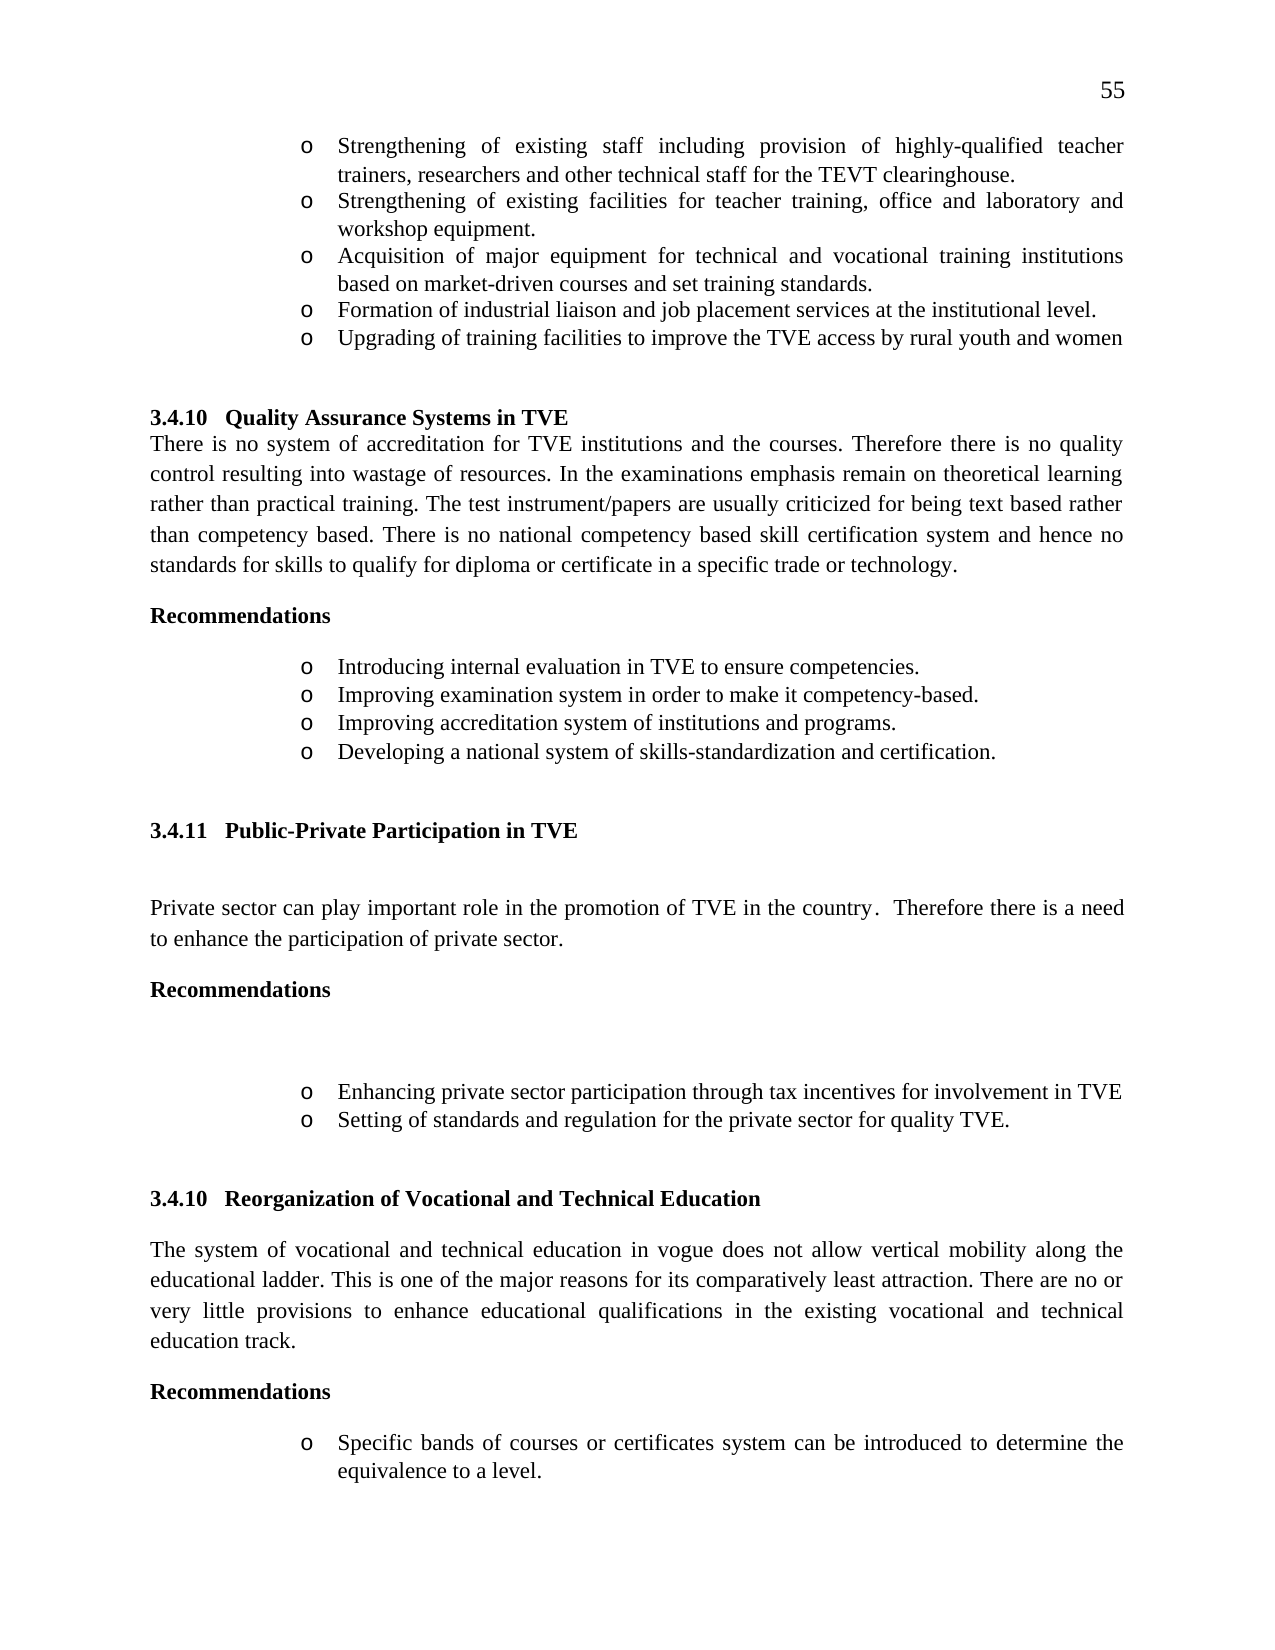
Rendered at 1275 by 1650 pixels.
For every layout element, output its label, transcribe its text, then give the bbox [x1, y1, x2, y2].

list Enhancing private sector participation through tax incentives for involvement in TVE [300, 1078, 1125, 1106]
text Private sector can play important role in the promotion of TVE in the country. Therefore there is a need to enhance the participation of private sector. [150, 894, 1125, 951]
list Public-Private Participation in TVE [150, 817, 1125, 843]
list Improving accreditation system of institutions and programs. [300, 709, 1125, 738]
list Upgrading of training facilities to improve the TVE access by rural youth and women [300, 324, 1125, 353]
text 3.4.10 Reorganization of Vocational and Technical Education [150, 1185, 1125, 1212]
list Acquisition of major equipment for technical and vocational training institutions based on market-driven courses and set training standards. [300, 242, 1125, 296]
list Developing a national system of skills-standardization and certification. [300, 738, 1125, 766]
text Recommendations [150, 602, 1125, 628]
list Quality Assurance Systems in TVE [150, 404, 1125, 430]
list Introducing internal evaluation in TVE to ensure competencies. [300, 653, 1125, 681]
list Formation of industrial liaison and job placement services at the institutional level. [300, 296, 1125, 324]
list Strengthening of existing staff including provision of highly-qualified teacher trainers, researchers and other technical staff for the TEVT clearinghouse. [300, 132, 1125, 187]
list Improving examination system in order to make it competency-based. [300, 681, 1125, 709]
list Specific bands of courses or certificates system can be introduced to determine the equivalence to a level. [300, 1429, 1125, 1483]
list Setting of standards and regulation for the private sector for quality TVE. [300, 1106, 1125, 1134]
text There is no system of accreditation for TVE institutions and the courses. Therefore there is no quality control resulting into wastage of resources. In the examinations emphasis remain on theoretical learning rather than practical training. The test instrument/papers are usually criticized for being text based rather than competency based. There is no national competency based skill certification system and hence no standards for skills to qualify for diploma or certificate in a specific trade or technology. [150, 430, 1125, 577]
text Recommendations [150, 1378, 1125, 1404]
list Strengthening of existing facilities for teacher training, office and laboratory and workshop equipment. [300, 187, 1125, 242]
text The system of vocational and technical education in vogue does not allow vertical mobility along the educational ladder. This is one of the major reasons for its comparatively least attraction. There are no or very little provisions to enhance educational qualifications in the existing vocational and technical education track. [150, 1236, 1125, 1353]
text Recommendations [150, 976, 1125, 1002]
